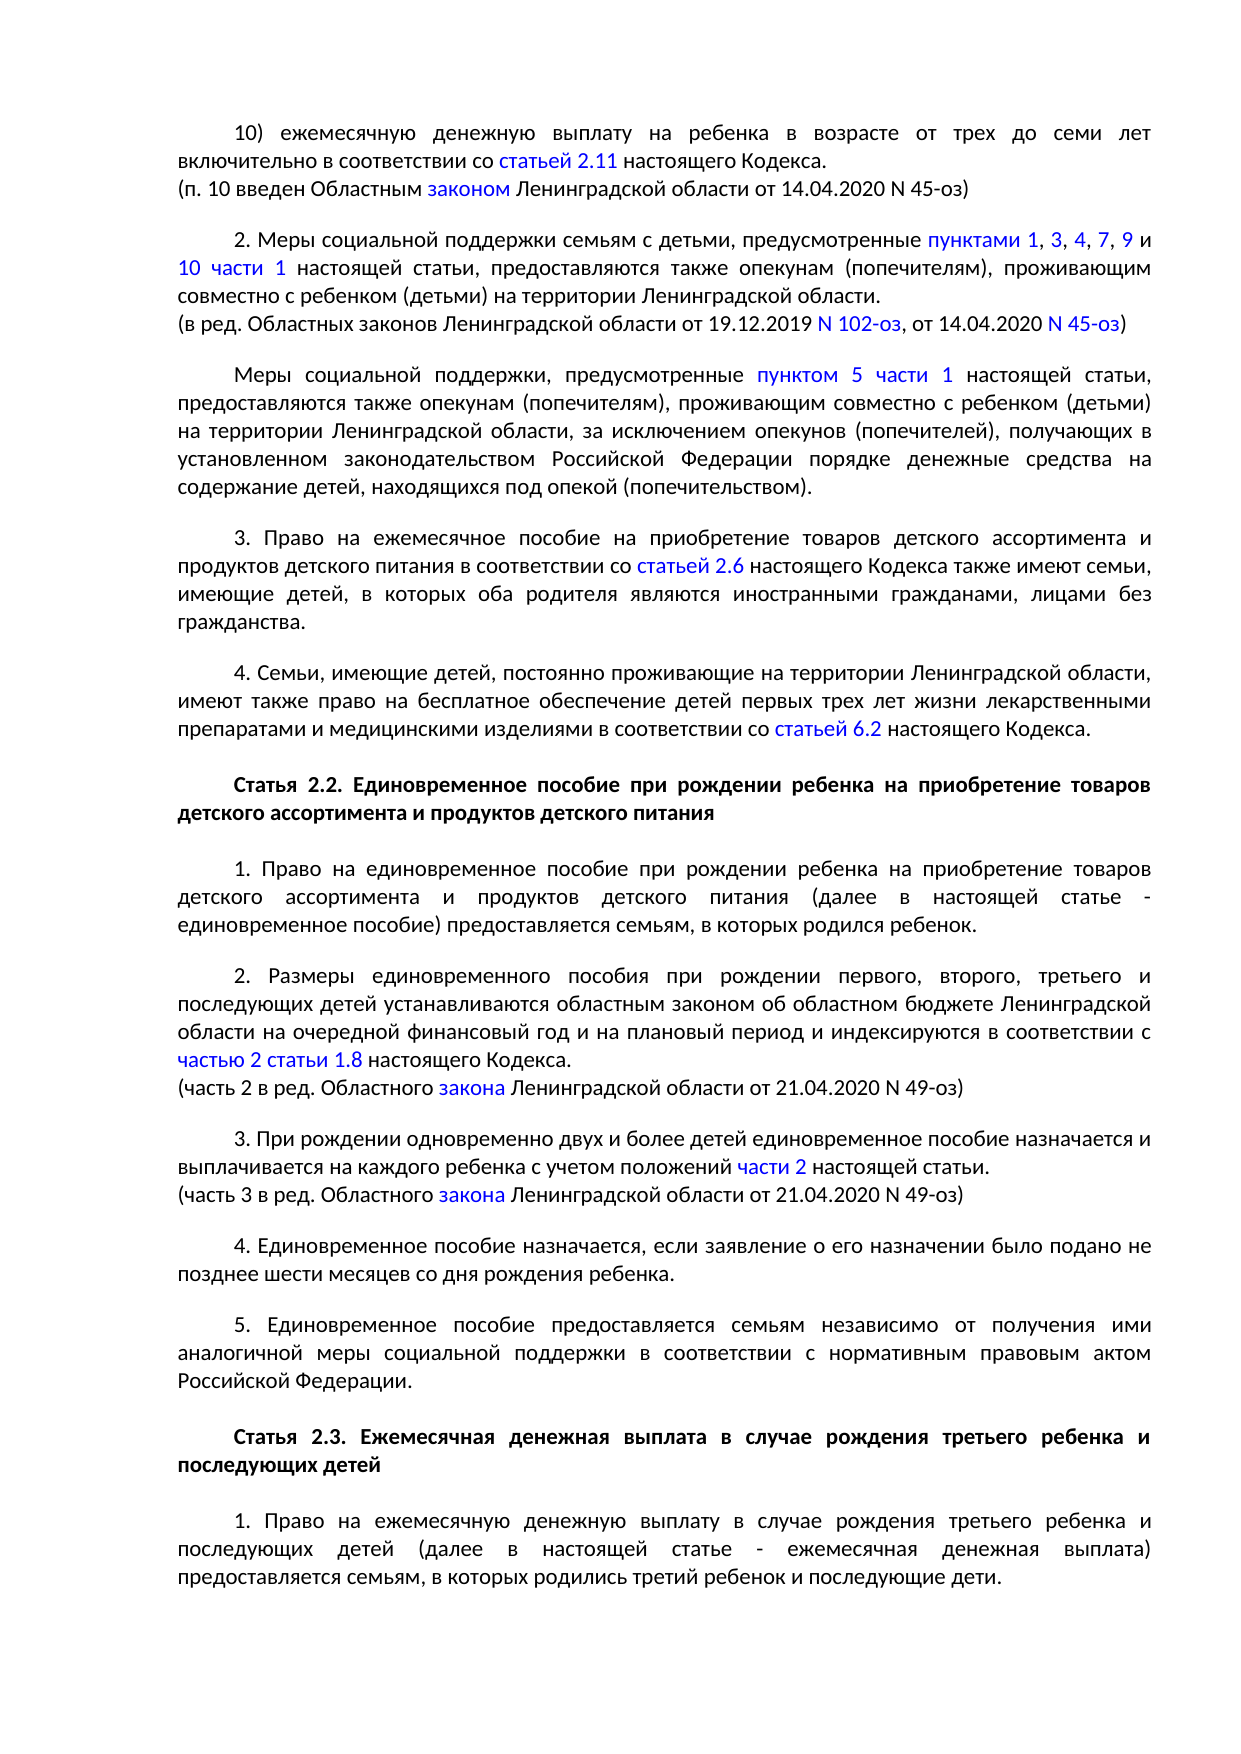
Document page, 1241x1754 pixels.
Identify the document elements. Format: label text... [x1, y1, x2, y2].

text 3. Право на ежемесячное пособие на приобретение товаров детского ассортимента и продуктов детского питания в соответствии со статьей 2.6 настоящего Кодекса также имеют семьи, имеющие детей, в которых оба родителя являются иностранными гражданами, лицами без гражданства. [177, 523, 1152, 635]
text (часть 2 в ред. Областного закона Ленинградской области от 21.04.2020 N 49-оз) [177, 1073, 1152, 1101]
title Статья 2.3. Ежемесячная денежная выплата в случае рождения третьего ребенка и последующих детей [177, 1422, 1152, 1478]
text 4. Единовременное пособие назначается, если заявление о его назначении было подано не позднее шести месяцев со дня рождения ребенка. [177, 1231, 1152, 1287]
text 1. Право на ежемесячную денежную выплату в случае рождения третьего ребенка и последующих детей (далее в настоящей статье - ежемесячная денежная выплата) предоставляется семьям, в которых родились третий ребенок и последующие дети. [177, 1506, 1152, 1590]
text 1. Право на единовременное пособие при рождении ребенка на приобретение товаров детского ассортимента и продуктов детского питания (далее в настоящей статье - единовременное пособие) предоставляется семьям, в которых родился ребенок. [177, 854, 1152, 938]
text 3. При рождении одновременно двух и более детей единовременное пособие назначается и выплачивается на каждого ребенка с учетом положений части 2 настоящей статьи. [177, 1124, 1152, 1180]
text Меры социальной поддержки, предусмотренные пунктом 5 части 1 настоящей статьи, предоставляются также опекунам (попечителям), проживающим совместно с ребенком (детьми) на территории Ленинградской области, за исключением опекунов (попечителей), получающих в установленном законодательством Российской Федерации порядке денежные средства на содержание детей, находящихся под опекой (попечительством). [177, 360, 1152, 500]
text 2. Размеры единовременного пособия при рождении первого, второго, третьего и последующих детей устанавливаются областным законом об областном бюджете Ленинградской области на очередной финансовый год и на плановый период и индексируются в соответствии с частью 2 статьи 1.8 настоящего Кодекса. [177, 961, 1152, 1073]
text 10) ежемесячную денежную выплату на ребенка в возрасте от трех до семи лет включительно в соответствии со статьей 2.11 настоящего Кодекса. [177, 118, 1152, 174]
text 2. Меры социальной поддержки семьям с детьми, предусмотренные пунктами 1, 3, 4, 7, 9 и 10 части 1 настоящей статьи, предоставляются также опекунам (попечителям), проживающим совместно с ребенком (детьми) на территории Ленинградской области. [177, 225, 1152, 309]
text (часть 3 в ред. Областного закона Ленинградской области от 21.04.2020 N 49-оз) [177, 1180, 1152, 1208]
text 4. Семьи, имеющие детей, постоянно проживающие на территории Ленинградской области, имеют также право на бесплатное обеспечение детей первых трех лет жизни лекарственными препаратами и медицинскими изделиями в соответствии со статьей 6.2 настоящего Кодекса. [177, 658, 1152, 742]
text (п. 10 введен Областным законом Ленинградской области от 14.04.2020 N 45-оз) [177, 174, 1152, 202]
text 5. Единовременное пособие предоставляется семьям независимо от получения ими аналогичной меры социальной поддержки в соответствии с нормативным правовым актом Российской Федерации. [177, 1310, 1152, 1394]
text (в ред. Областных законов Ленинградской области от 19.12.2019 N 102-оз, от 14.04.2020 N 45-оз) [177, 309, 1152, 337]
title Статья 2.2. Единовременное пособие при рождении ребенка на приобретение товаров детского ассортимента и продуктов детского питания [177, 770, 1152, 826]
